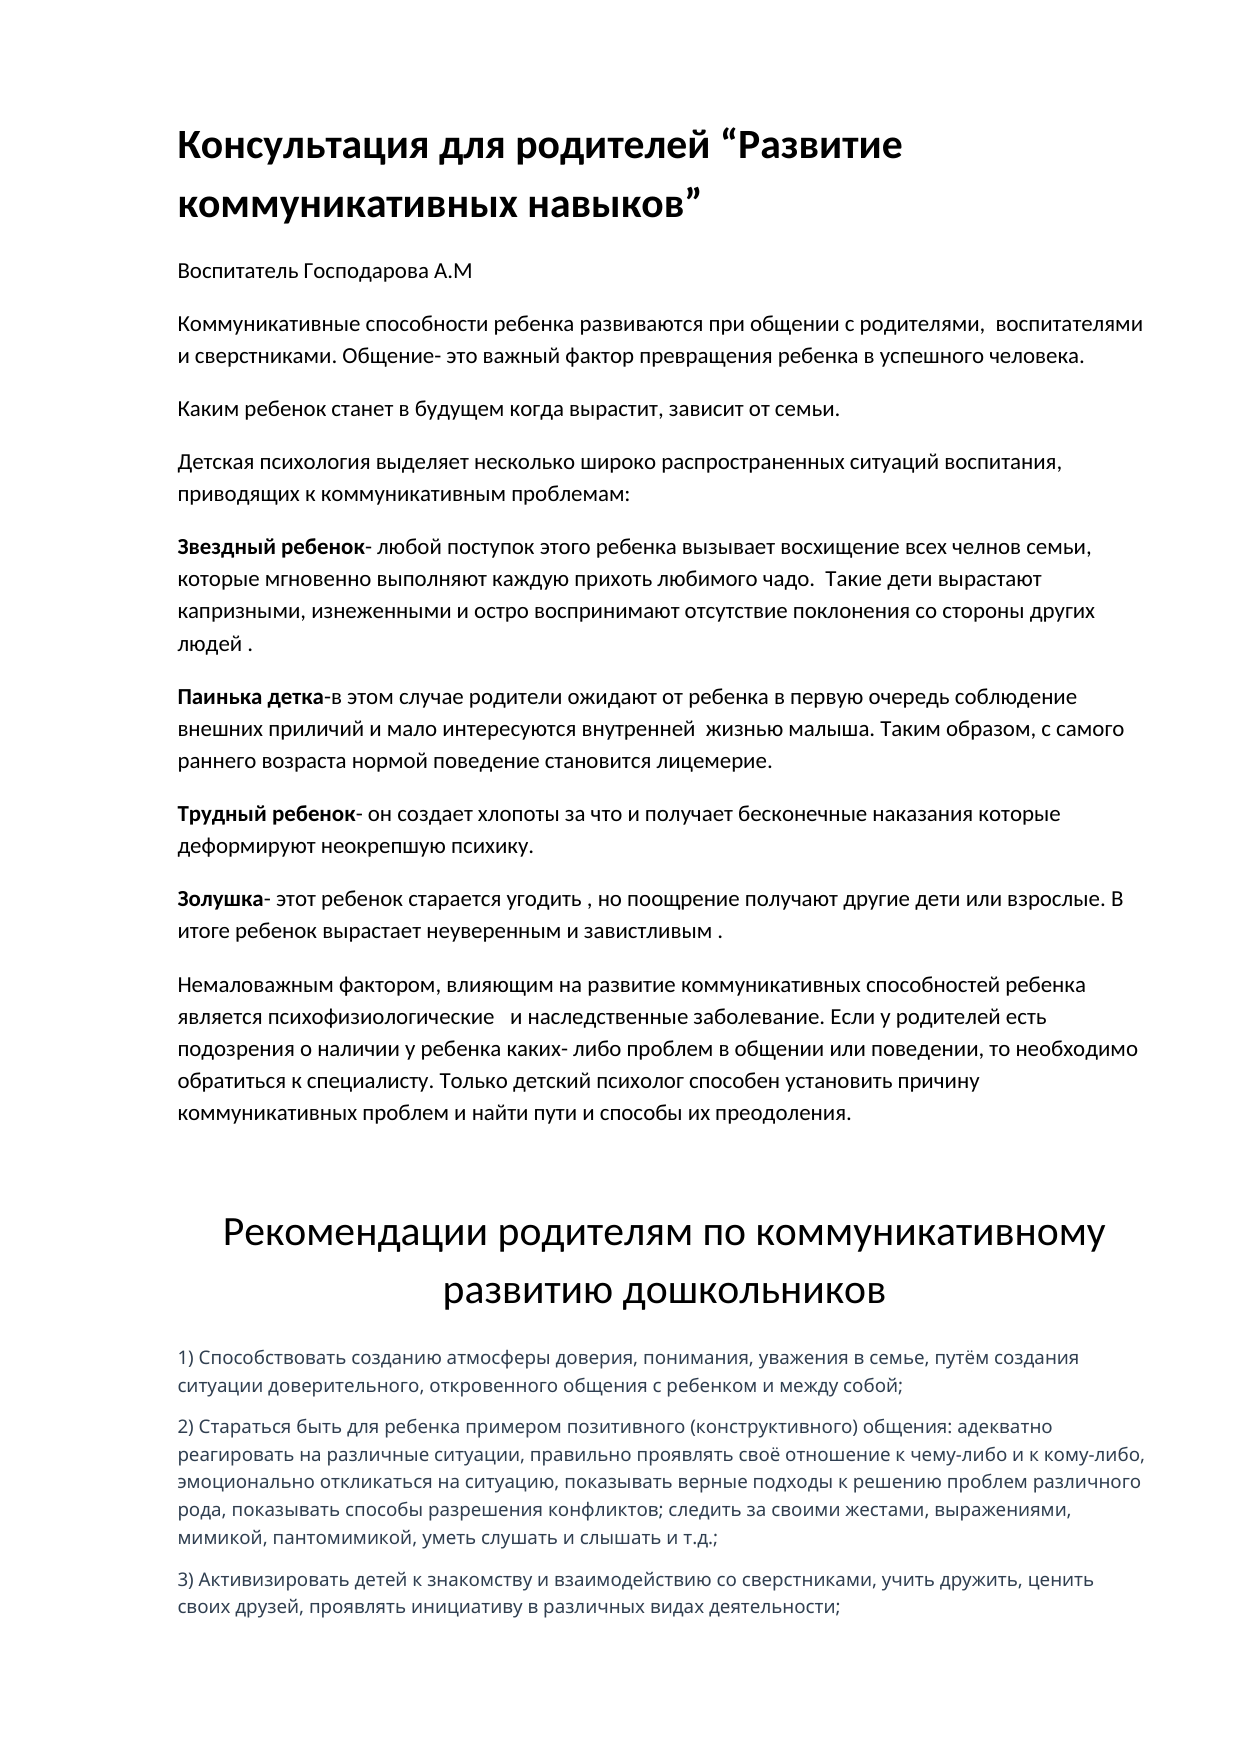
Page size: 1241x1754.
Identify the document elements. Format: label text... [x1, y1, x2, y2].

text 3) Активизировать детей к знакомству и взаимодействию со сверстниками, учить дружить, ценить своих друзей, проявлять инициативу в различных видах деятельности; [177, 1564, 1152, 1619]
text Каким ребенок станет в будущем когда вырастит, зависит от семьи. [177, 394, 1152, 422]
text Паинька детка-в этом случае родители ожидают от ребенка в первую очередь соблюдение внешних приличий и мало интересуются внутренней жизнью малыша. Таким образом, с самого раннего возраста нормой поведение становится лицемерие. [177, 682, 1152, 774]
text Консультация для родителей “Развитие коммуникативных навыков” [177, 118, 1152, 227]
text Коммуникативные способности ребенка развиваются при общении с родителями, воспитателями и сверстниками. Общение- это важный фактор превращения ребенка в успешного человека. [177, 309, 1152, 369]
text Немаловажным фактором, влияющим на развитие коммуникативных способностей ребенка является психофизиологические и наследственные заболевание. Если у родителей есть подозрения о наличии у ребенка каких- либо проблем в общении или поведении, то необходимо обратиться к специалисту. Только детский психолог способен установить причину коммуникативных проблем и найти пути и способы их преодоления. [177, 970, 1152, 1126]
text 1) Способствовать созданию атмосферы доверия, понимания, уважения в семье, путём создания ситуации доверительного, откровенного общения с ребенком и между собой; [177, 1342, 1152, 1397]
text 2) Стараться быть для ребенка примером позитивного (конструктивного) общения: адекватно реагировать на различные ситуации, правильно проявлять своё отношение к чему-либо и к кому-либо, эмоционально откликаться на ситуацию, показывать верные подходы к решению проблем различного рода, показывать способы разрешения конфликтов; следить за своими жестами, выражениями, мимикой, пантомимикой, уметь слушать и слышать и т.д.; [177, 1412, 1152, 1549]
text Рекомендации родителям по коммуникативному развитию дошкольников [177, 1204, 1152, 1314]
text Детская психология выделяет несколько широко распространенных ситуаций воспитания, приводящих к коммуникативным проблемам: [177, 447, 1152, 507]
text Трудный ребенок- он создает хлопоты за что и получает бесконечные наказания которые деформируют неокрепшую психику. [177, 799, 1152, 859]
text Звездный ребенок- любой поступок этого ребенка вызывает восхищение всех челнов семьи, которые мгновенно выполняют каждую прихоть любимого чадо. Такие дети вырастают капризными, изнеженными и остро воспринимают отсутствие поклонения со стороны других людей . [177, 532, 1152, 657]
text Воспитатель Господарова А.М [177, 256, 1152, 284]
text Золушка- этот ребенок старается угодить , но поощрение получают другие дети или взрослые. В итоге ребенок вырастает неуверенным и завистливым . [177, 884, 1152, 945]
